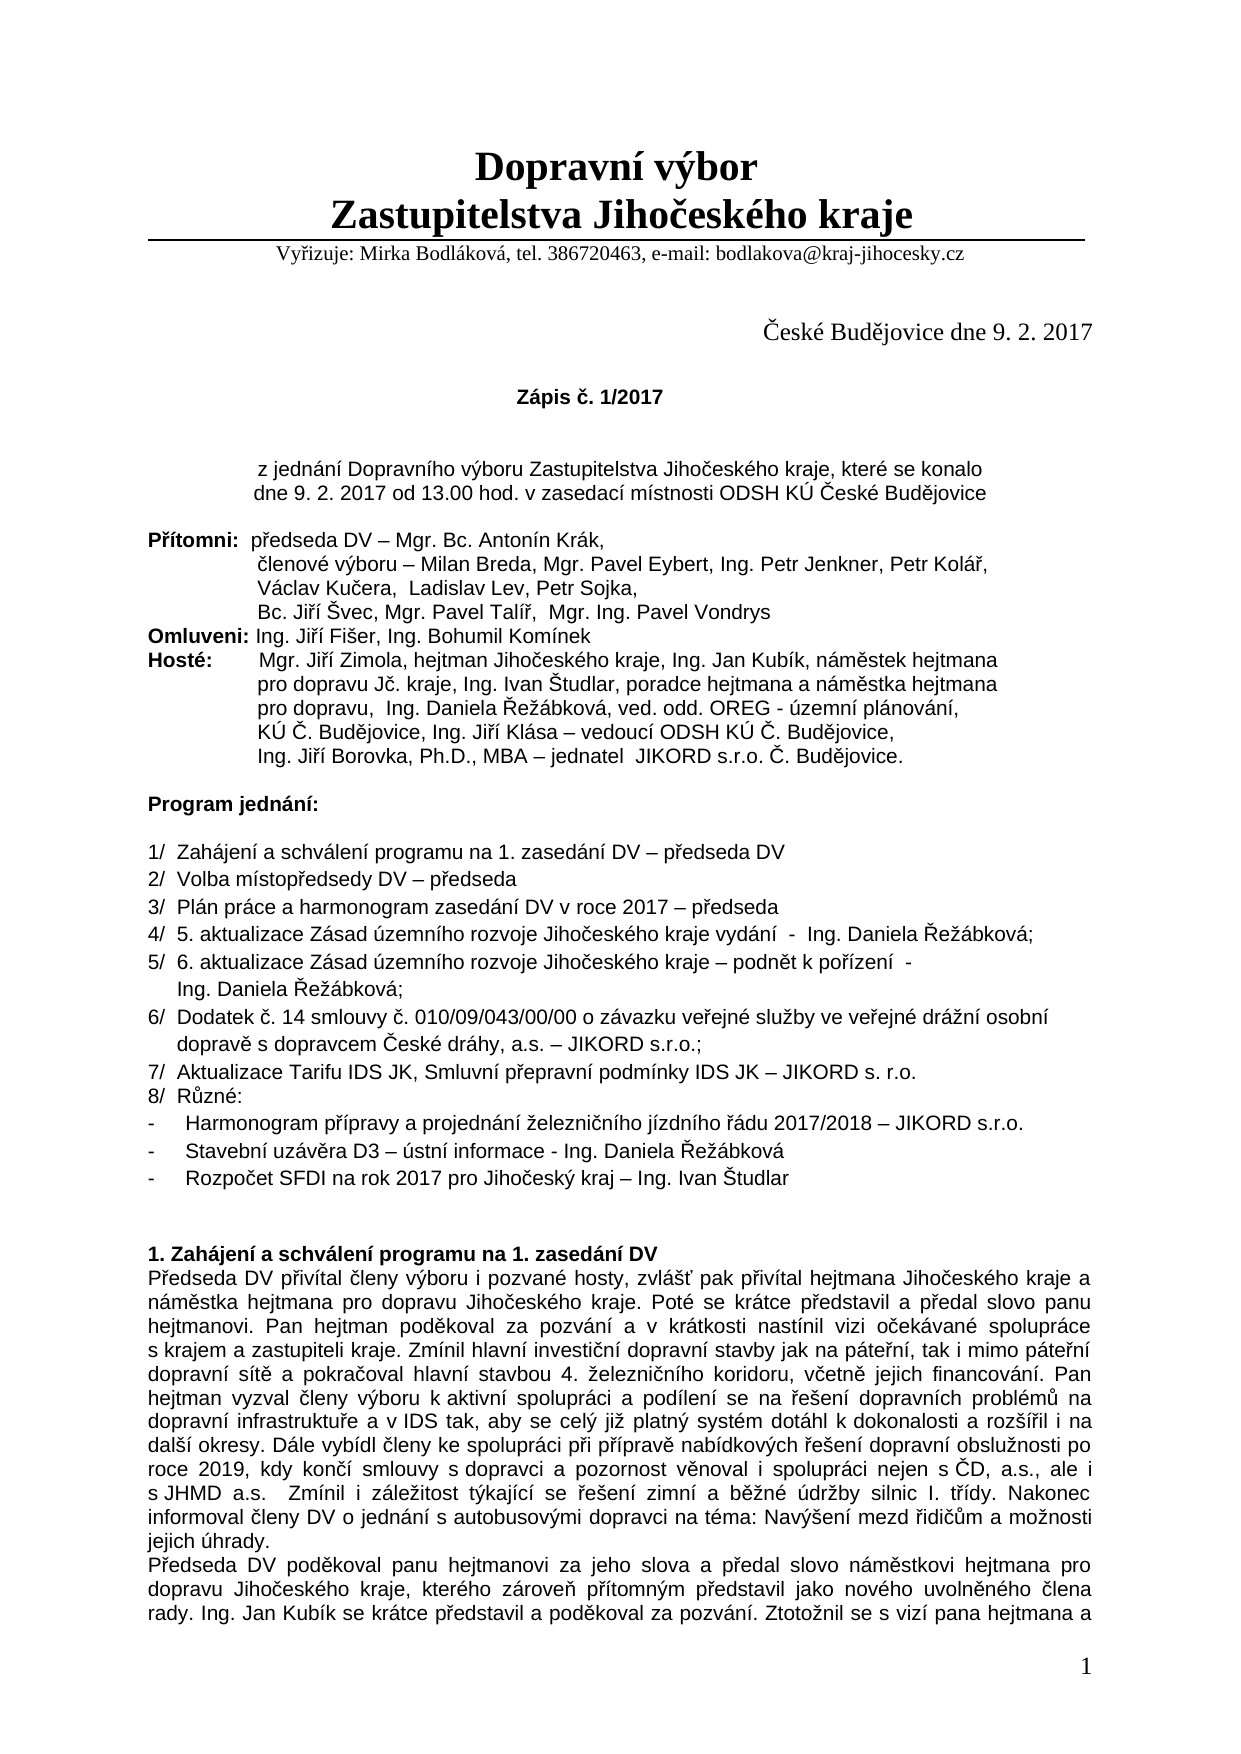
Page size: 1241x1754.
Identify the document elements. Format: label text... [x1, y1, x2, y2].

text členové výboru – Milan Breda, Mgr. Pavel Eybert, Ing. Petr Jenkner, Petr Kolář, [148, 552, 1092, 576]
text Předseda DV přivítal členy výboru i pozvané hosty, zvlášť pak přivítal hejtmana Jihočeského kraje a náměstka hejtmana pro dopravu Jihočeského kraje. Poté se krátce představil a předal slovo panu hejtmanovi. Pan hejtman poděkoval za pozvání a v krátkosti nastínil vizi očekávané spolupráce s krajem a zastupiteli kraje. Zmínil hlavní investiční dopravní stavby jak na páteřní, tak i mimo páteřní dopravní sítě a pokračoval hlavní stavbou 4. železničního koridoru, včetně jejich financování. Pan hejtman vyzval členy výboru k aktivní spolupráci a podílení se na řešení dopravních problémů na dopravní infrastruktuře a v IDS tak, aby se celý již platný systém dotáhl k dokonalosti a rozšířil i na další okresy. Dále vybídl členy ke spolupráci při přípravě nabídkových řešení dopravní obslužnosti po roce 2019, kdy končí smlouvy s dopravci a pozornost věnoval i spolupráci nejen s ČD, a.s., ale i s JHMD a.s. Zmínil i záležitost týkající se řešení zimní a běžné údržby silnic I. třídy. Nakonec informoval členy DV o jednání s autobusovými dopravci na téma: Navýšení mezd řidičům a možnosti jejich úhrady. [148, 1266, 1092, 1553]
text 4/ 5. aktualizace Zásad územního rozvoje Jihočeského kraje vydání - Ing. Daniela Řežábková; [148, 922, 1092, 946]
text 3/ Plán práce a harmonogram zasedání DV v roce 2017 – předseda [148, 895, 1092, 919]
text Ing. Daniela Řežábková; [148, 977, 1092, 1001]
text Václav Kučera, Ladislav Lev, Petr Sojka, [148, 576, 1092, 600]
text Bc. Jiří Švec, Mgr. Pavel Talíř, Mgr. Ing. Pavel Vondrys [148, 600, 1092, 624]
title Zastupitelstva Jihočeského kraje [148, 189, 1085, 239]
text dne 9. 2. 2017 od 13.00 hod. v zasedací místnosti ODSH KÚ České Budějovice [148, 480, 1092, 504]
title Dopravní výbor [148, 142, 1085, 189]
text Omluveni: Ing. Jiří Fišer, Ing. Bohumil Komínek [148, 624, 1092, 648]
text 8/ Různé: [148, 1084, 1092, 1108]
text Program jednání: [148, 792, 1092, 816]
text dopravě s dopravcem České dráhy, a.s. – JIKORD s.r.o.; [148, 1032, 1092, 1056]
text České Budějovice dne 9. 2. 2017 [148, 317, 1092, 346]
list Rozpočet SFDI na rok 2017 pro Jihočeský kraj – Ing. Ivan Študlar [148, 1166, 1092, 1190]
text 7/ Aktualizace Tarifu IDS JK, Smluvní přepravní podmínky IDS JK – JIKORD s. r.o. [148, 1060, 1092, 1084]
text 2/ Volba místopředsedy DV – předseda [148, 867, 1092, 891]
list Stavební uzávěra D3 – ústní informace - Ing. Daniela Řežábková [148, 1139, 1092, 1163]
text 5/ 6. aktualizace Zásad územního rozvoje Jihočeského kraje – podnět k pořízení - [148, 950, 1092, 974]
text 1. Zahájení a schválení programu na 1. zasedání DV [148, 1242, 1092, 1266]
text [148, 1553, 1092, 1625]
text Vyřizuje: Mirka Bodláková, tel. 386720463, e-mail: bodlakova@kraj-jihocesky.cz [148, 241, 1092, 264]
text Přítomni: předseda DV – Mgr. Bc. Antonín Krák, [148, 528, 1092, 552]
list Harmonogram přípravy a projednání železničního jízdního řádu 2017/2018 – JIKORD s.r.o. [148, 1111, 1092, 1135]
text Hosté: Mgr. Jiří Zimola, hejtman Jihočeského kraje, Ing. Jan Kubík, náměstek hejtmana [148, 648, 1092, 672]
text KÚ Č. Budějovice, Ing. Jiří Klása – vedoucí ODSH KÚ Č. Budějovice, [148, 720, 1092, 744]
subtitle Zápis č. 1/2017 [443, 384, 1092, 408]
text Ing. Jiří Borovka, Ph.D., MBA – jednatel JIKORD s.r.o. Č. Budějovice. [148, 744, 1092, 768]
text z jednání Dopravního výboru Zastupitelstva Jihočeského kraje, které se konalo [148, 456, 1092, 480]
text 1/ Zahájení a schválení programu na 1. zasedání DV – předseda DV [148, 840, 1092, 864]
text pro dopravu Jč. kraje, Ing. Ivan Študlar, poradce hejtmana a náměstka hejtmana [148, 672, 1092, 696]
text pro dopravu, Ing. Daniela Řežábková, ved. odd. OREG - územní plánování, [148, 696, 1092, 720]
text 6/ Dodatek č. 14 smlouvy č. 010/09/043/00/00 o závazku veřejné služby ve veřejné drážní osobní [148, 1005, 1092, 1029]
